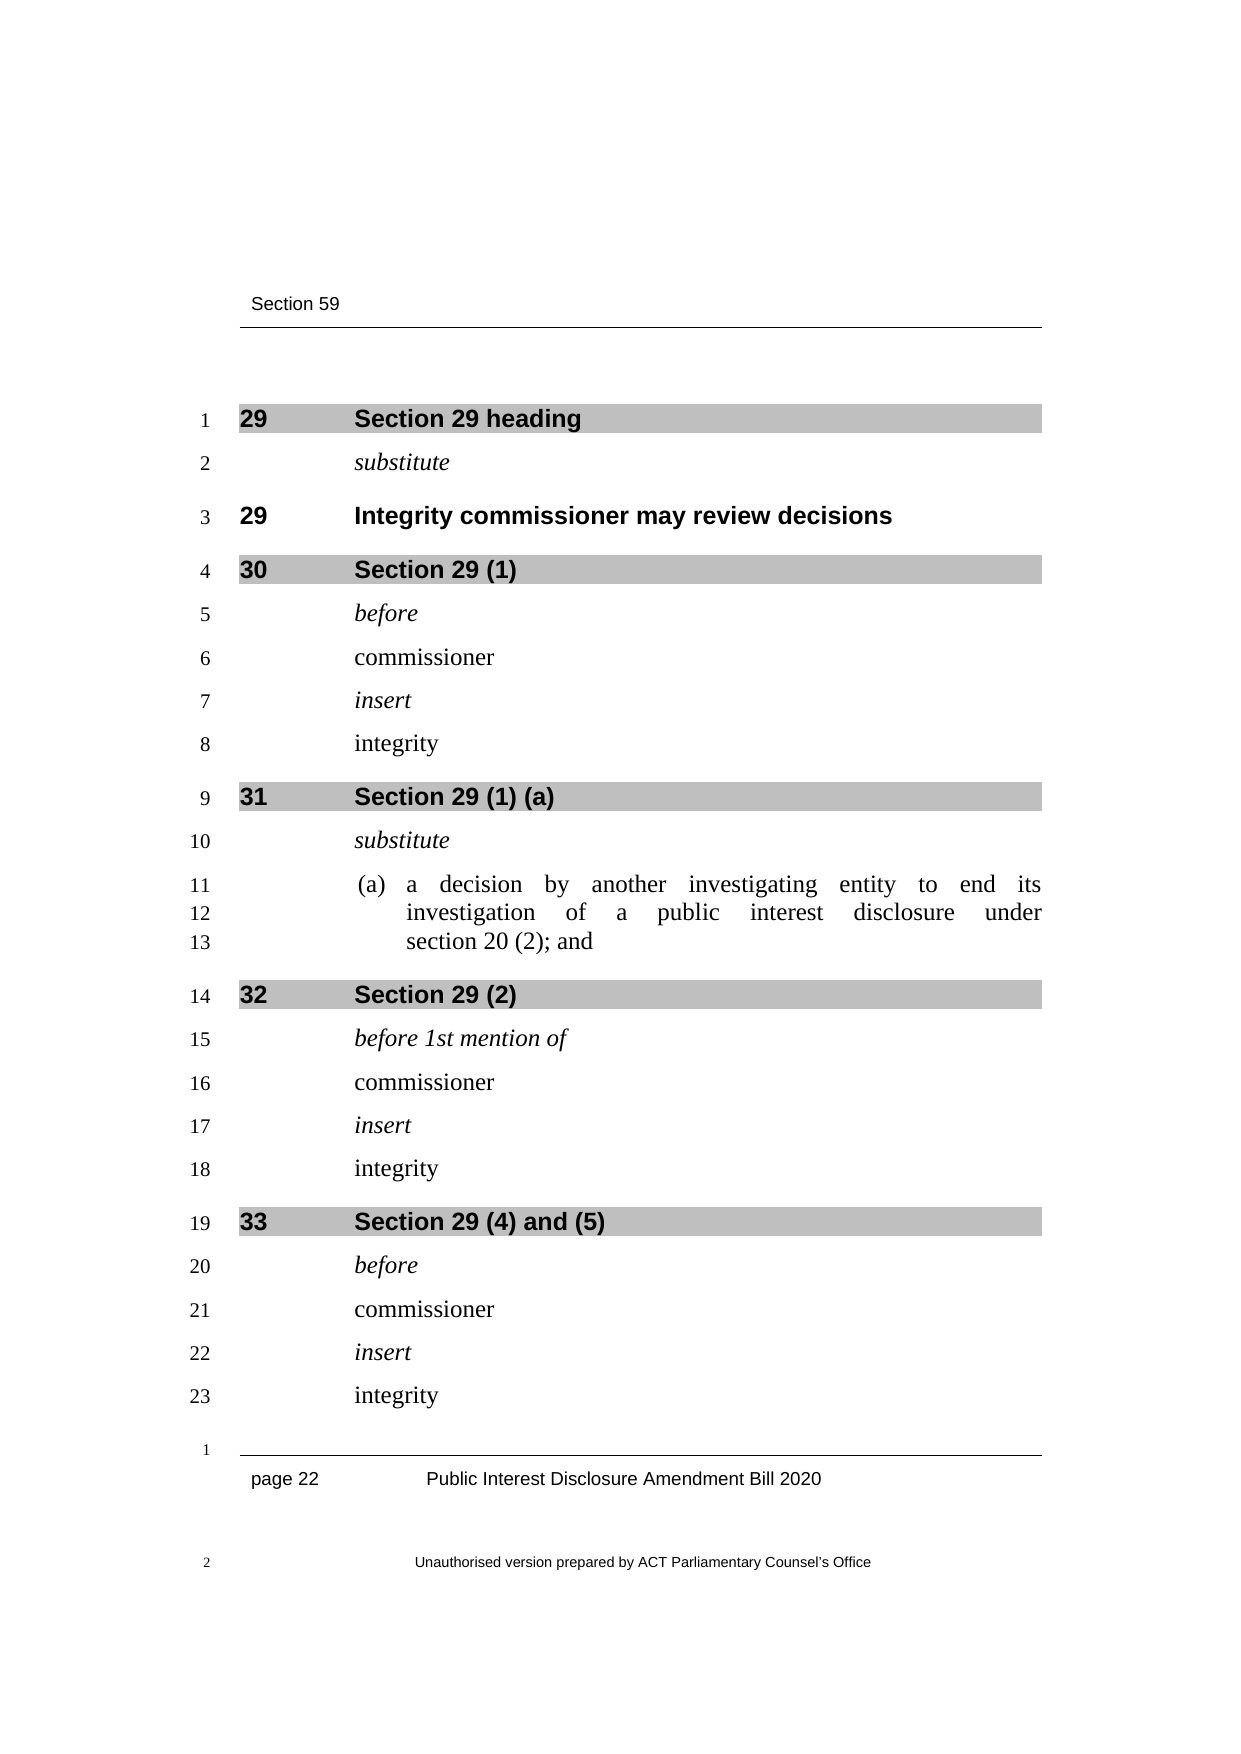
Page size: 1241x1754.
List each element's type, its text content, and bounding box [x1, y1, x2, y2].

text before [354, 598, 1042, 627]
text substitute [354, 447, 1042, 476]
text insert [354, 685, 1042, 714]
text integrity [354, 728, 1042, 757]
text before [354, 1250, 1042, 1279]
text 30 Section 29 (1) [239, 555, 1042, 584]
text (a) a decision by another investigating entity to end its investigation of a public interest disclosure under section 20 (2); and [239, 869, 1042, 955]
text integrity [354, 1153, 1042, 1182]
text 29 Integrity commissioner may review decisions [239, 501, 1042, 530]
text before 1st mention of [354, 1023, 1042, 1052]
text commissioner [354, 1294, 1042, 1322]
text commissioner [354, 1067, 1042, 1095]
text commissioner [354, 642, 1042, 670]
text 31 Section 29 (1) (a) [239, 782, 1042, 811]
text 32 Section 29 (2) [239, 980, 1042, 1009]
text substitute [354, 825, 1042, 854]
text 33 Section 29 (4) and (5) [239, 1207, 1042, 1236]
text insert [354, 1110, 1042, 1139]
text integrity [354, 1380, 1042, 1409]
text insert [354, 1337, 1042, 1366]
text 29 Section 29 heading [239, 404, 1042, 433]
